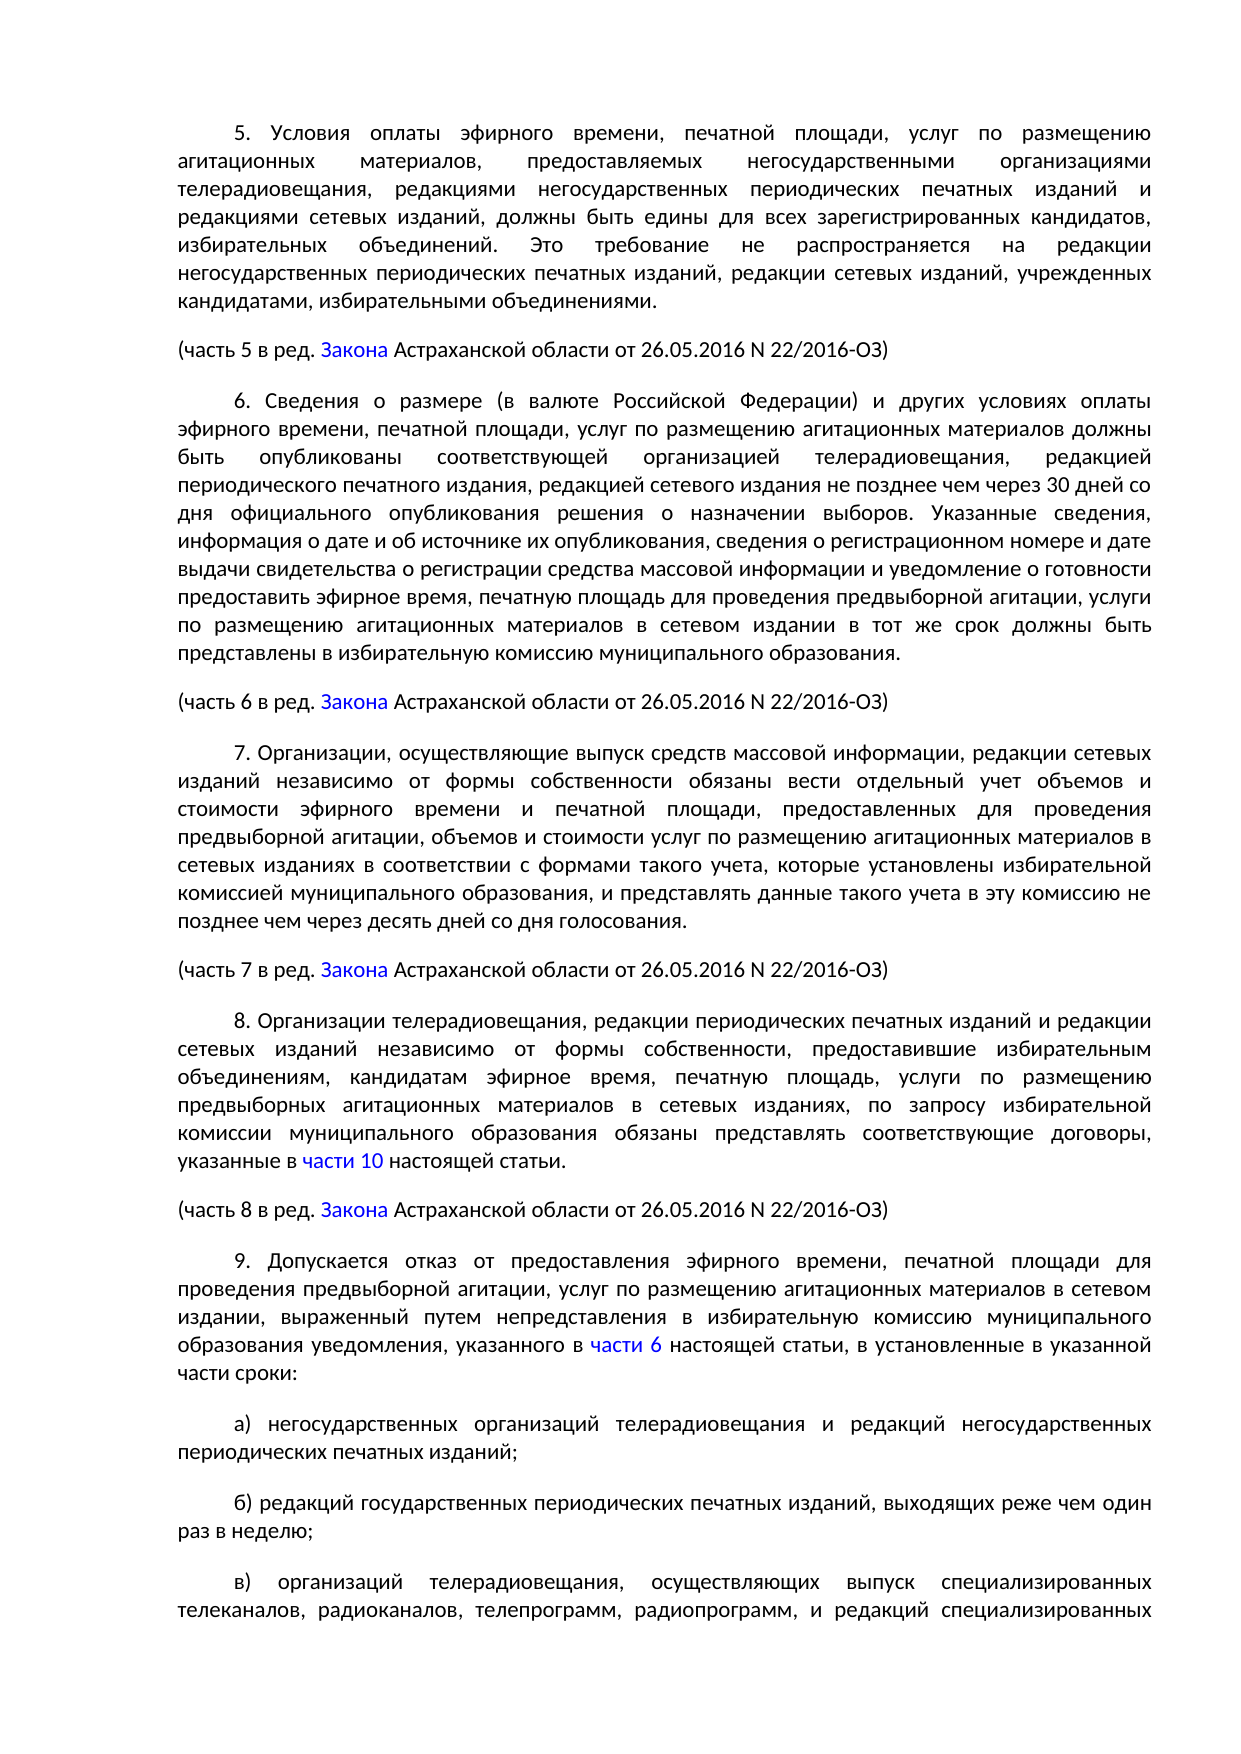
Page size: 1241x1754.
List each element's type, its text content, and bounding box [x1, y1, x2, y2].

text а) негосударственных организаций телерадиовещания и редакций негосударственных периодических печатных изданий; [177, 1409, 1152, 1465]
text б) редакций государственных периодических печатных изданий, выходящих реже чем один раз в неделю; [177, 1488, 1152, 1544]
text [177, 1567, 1152, 1623]
text (часть 7 в ред. Закона Астраханской области от 26.05.2016 N 22/2016-ОЗ) [177, 955, 1152, 983]
text 9. Допускается отказ от предоставления эфирного времени, печатной площади для проведения предвыборной агитации, услуг по размещению агитационных материалов в сетевом издании, выраженный путем непредставления в избирательную комиссию муниципального образования уведомления, указанного в части 6 настоящей статьи, в установленные в указанной части сроки: [177, 1246, 1152, 1386]
text (часть 8 в ред. Закона Астраханской области от 26.05.2016 N 22/2016-ОЗ) [177, 1195, 1152, 1223]
text 6. Сведения о размере (в валюте Российской Федерации) и других условиях оплаты эфирного времени, печатной площади, услуг по размещению агитационных материалов должны быть опубликованы соответствующей организацией телерадиовещания, редакцией периодического печатного издания, редакцией сетевого издания не позднее чем через 30 дней со дня официального опубликования решения о назначении выборов. Указанные сведения, информация о дате и об источнике их опубликования, сведения о регистрационном номере и дате выдачи свидетельства о регистрации средства массовой информации и уведомление о готовности предоставить эфирное время, печатную площадь для проведения предвыборной агитации, услуги по размещению агитационных материалов в сетевом издании в тот же срок должны быть представлены в избирательную комиссию муниципального образования. [177, 386, 1152, 666]
text (часть 6 в ред. Закона Астраханской области от 26.05.2016 N 22/2016-ОЗ) [177, 687, 1152, 715]
text 7. Организации, осуществляющие выпуск средств массовой информации, редакции сетевых изданий независимо от формы собственности обязаны вести отдельный учет объемов и стоимости эфирного времени и печатной площади, предоставленных для проведения предвыборной агитации, объемов и стоимости услуг по размещению агитационных материалов в сетевых изданиях в соответствии с формами такого учета, которые установлены избирательной комиссией муниципального образования, и представлять данные такого учета в эту комиссию не позднее чем через десять дней со дня голосования. [177, 738, 1152, 934]
text 5. Условия оплаты эфирного времени, печатной площади, услуг по размещению агитационных материалов, предоставляемых негосударственными организациями телерадиовещания, редакциями негосударственных периодических печатных изданий и редакциями сетевых изданий, должны быть едины для всех зарегистрированных кандидатов, избирательных объединений. Это требование не распространяется на редакции негосударственных периодических печатных изданий, редакции сетевых изданий, учрежденных кандидатами, избирательными объединениями. [177, 118, 1152, 314]
text 8. Организации телерадиовещания, редакции периодических печатных изданий и редакции сетевых изданий независимо от формы собственности, предоставившие избирательным объединениям, кандидатам эфирное время, печатную площадь, услуги по размещению предвыборных агитационных материалов в сетевых изданиях, по запросу избирательной комиссии муниципального образования обязаны представлять соответствующие договоры, указанные в части 10 настоящей статьи. [177, 1006, 1152, 1174]
text (часть 5 в ред. Закона Астраханской области от 26.05.2016 N 22/2016-ОЗ) [177, 335, 1152, 363]
